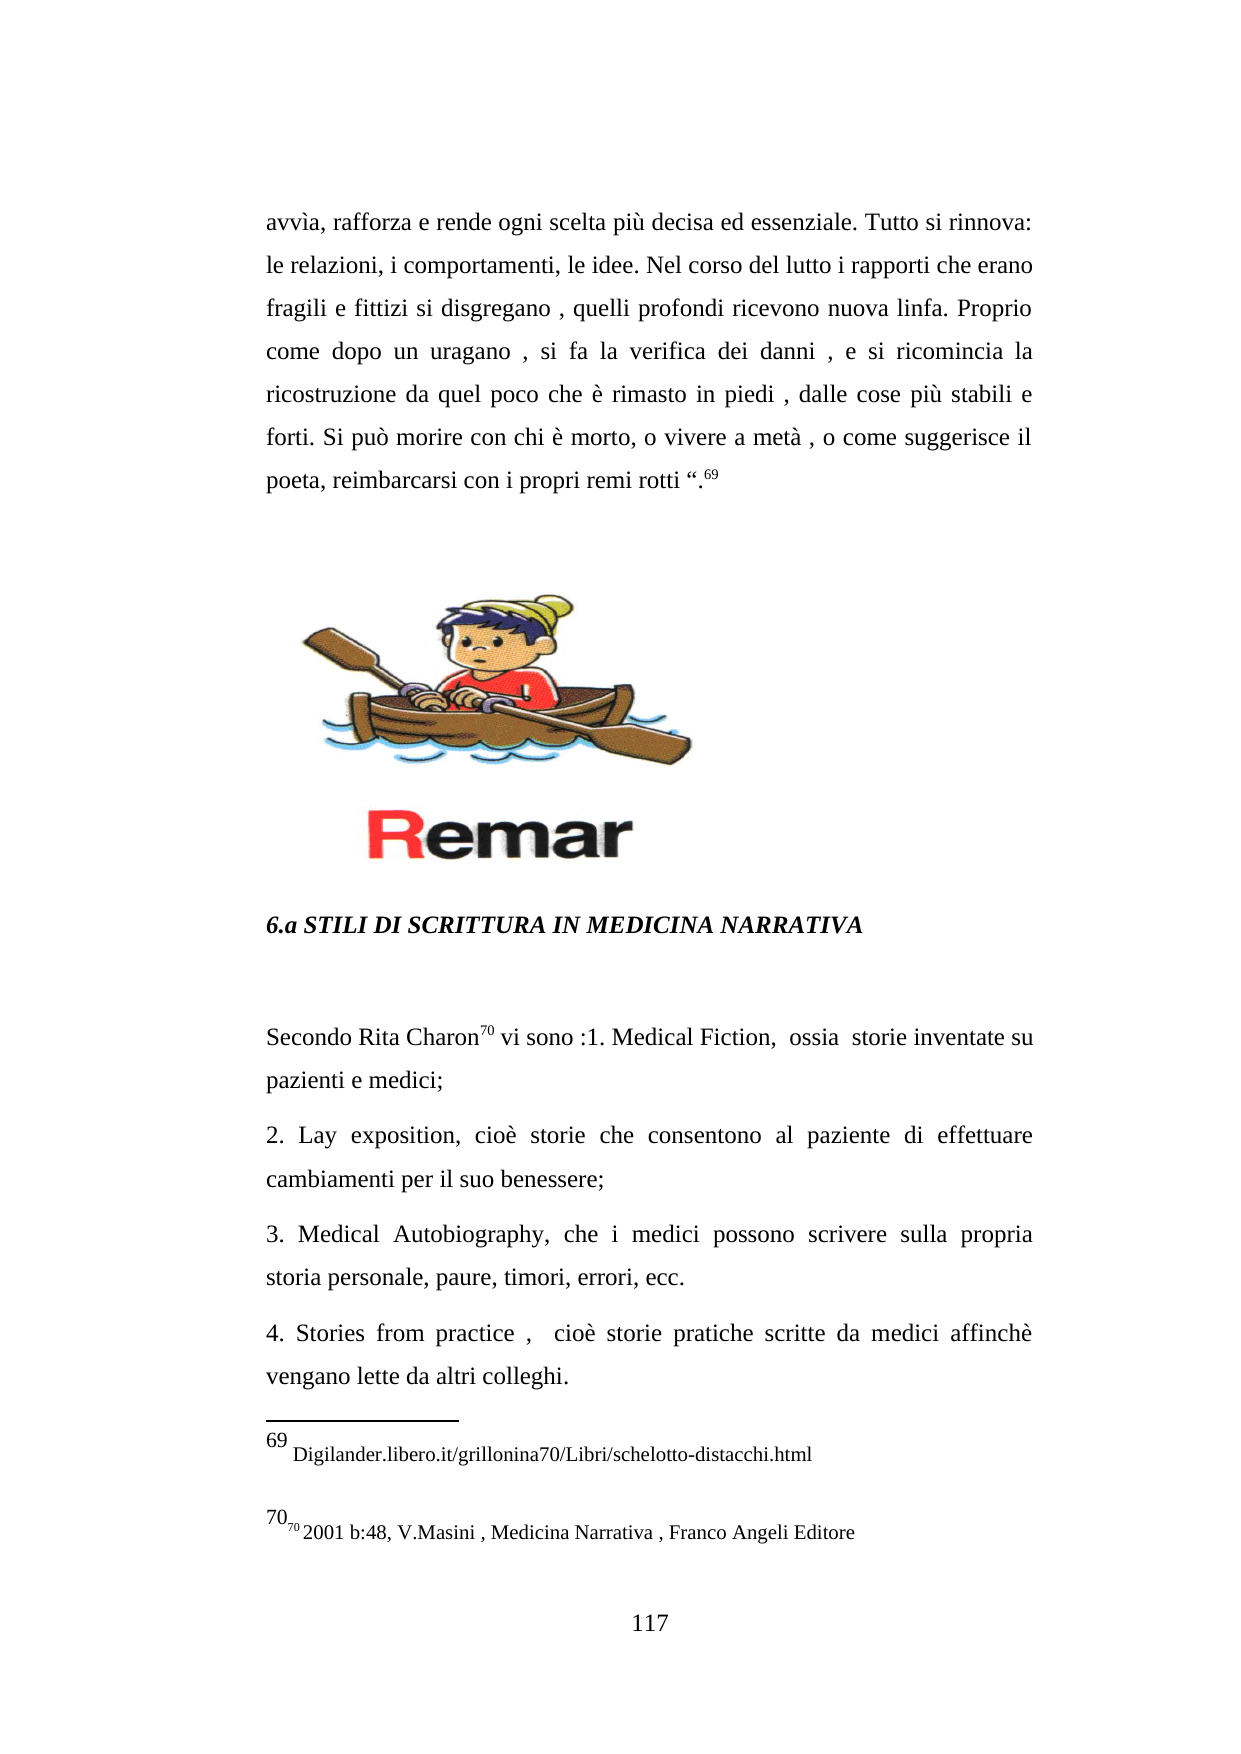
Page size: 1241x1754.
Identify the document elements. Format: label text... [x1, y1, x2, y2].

text 6.a STILI DI SCRITTURA IN MEDICINA NARRATIVA [266, 911, 1034, 939]
text 2. Lay exposition, cioè storie che consentono al paziente di effettuare cambiamenti per il suo benessere; [266, 1121, 1034, 1192]
text Secondo Rita Charon vi sono :1. Medical Fiction, ossia storie inventate su pazienti e medici; [266, 1022, 1034, 1094]
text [266, 207, 1034, 494]
text 3. Medical Autobiography, che i medici possono scrivere sulla propria storia personale, paure, timori, errori, ecc. [266, 1219, 1034, 1291]
picture [265, 521, 738, 884]
text 4. Stories from practice , cioè storie pratiche scritte da medici affinchè vengano lette da altri colleghi. [266, 1318, 1034, 1390]
